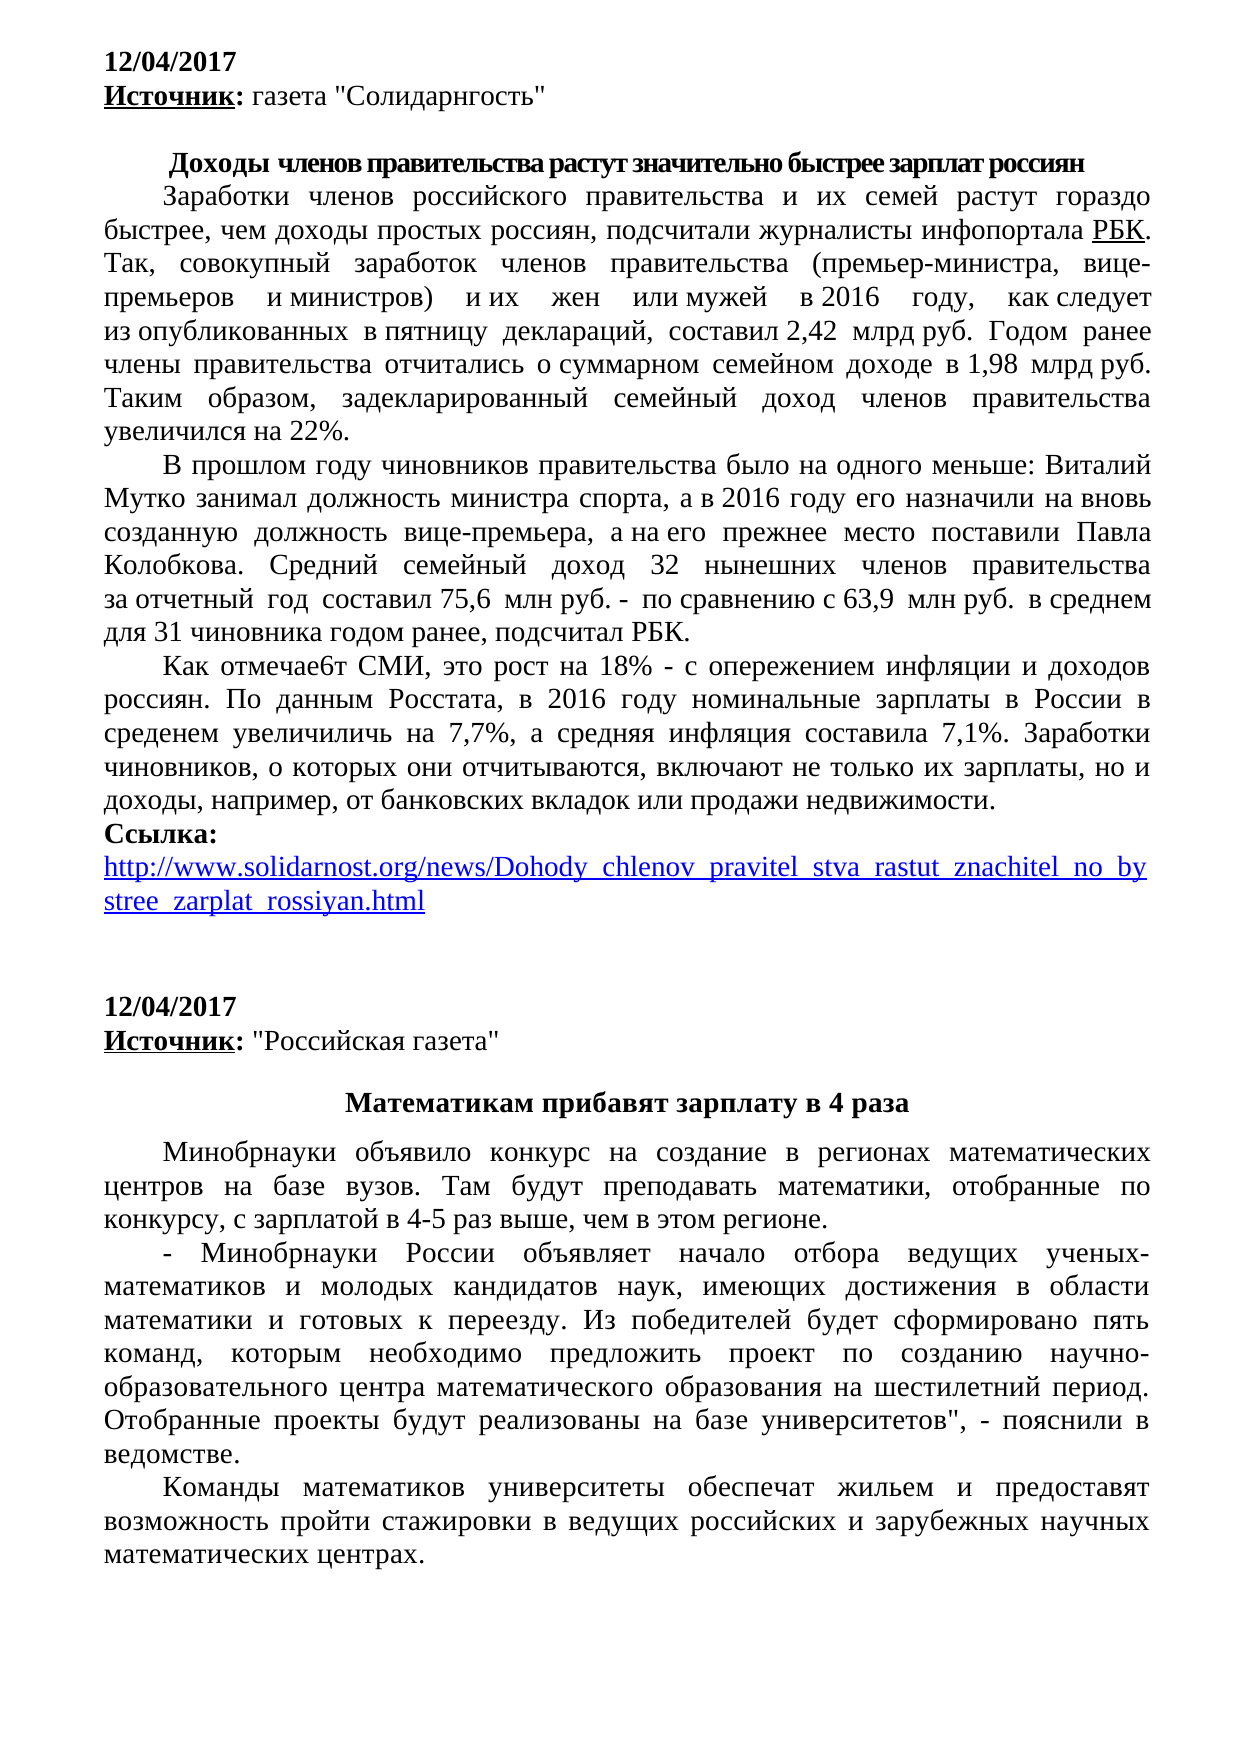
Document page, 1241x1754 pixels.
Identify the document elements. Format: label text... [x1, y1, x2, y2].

text Доходы членов правительства растут значительно быстрее зарплат россиян [103, 145, 1152, 178]
text 12/04/2017 [103, 989, 1152, 1023]
text Заработки членов российского правительства и их семей растут гораздо быстрее, чем доходы простых россиян, подсчитали журналисты инфопортала РБК. Так, совокупный заработок членов правительства (премьер-министра, вице-премьеров и министров) и их жен или мужей в 2016 году, как следует из опубликованных в пятницу деклараций, составил 2,42 млрд руб. Годом ранее члены правительства отчитались о суммарном семейном доходе в 1,98 млрд руб. Таким образом, задекларированный семейный доход членов правительства увеличился на 22%. [103, 178, 1152, 447]
text - Минобрнауки России объявляет начало отбора ведущих ученых-математиков и молодых кандидатов наук, имеющих достижения в области математики и готовых к переезду. Из победителей будет сформировано пять команд, которым необходимо предложить проект по созданию научно-образовательного центра математического образования на шестилетний период. Отобранные проекты будут реализованы на базе университетов", - пояснили в ведомстве. [103, 1235, 1152, 1469]
text Ссылка: http://www.solidarnost.org/news/Dohody_chlenov_pravitel_stva_rastut_znachitel_no_bystree_zarplat_rossiyan.html [103, 816, 1152, 916]
text Как отмечае6т СМИ, это рост на 18% - с опережением инфляции и доходов россиян. По данным Росстата, в 2016 году номинальные зарплаты в России в среденем увеличиличь на 7,7%, а средняя инфляция составила 7,1%. Заработки чиновников, о которых они отчитываются, включают не только их зарплаты, но и доходы, например, от банковских вкладок или продажи недвижимости. [103, 648, 1152, 816]
text 12/04/2017 [103, 44, 1152, 78]
text В прошлом году чиновников правительства было на одного меньше: Виталий Мутко занимал должность министра спорта, а в 2016 году его назначили на вновь созданную должность вице-премьера, а на его прежнее место поставили Павла Колобкова. Средний семейный доход 32 нынешних членов правительства за отчетный год составил 75,6 млн руб. - по сравнению с 63,9 млн руб. в среднем для 31 чиновника годом ранее, подсчитал РБК. [103, 447, 1152, 648]
text Источник: "Российская газета" [103, 1023, 1152, 1056]
text Источник: газета "Солидарнгость" [103, 78, 1152, 111]
text Минобрнауки объявило конкурс на создание в регионах математических центров на базе вузов. Там будут преподавать математики, отобранные по конкурсу, с зарплатой в 4-5 раз выше, чем в этом регионе. [103, 1134, 1152, 1235]
subtitle Математикам прибавят зарплату в 4 раза [103, 1085, 1152, 1118]
text Команды математиков университеты обеспечат жильем и предоставят возможность пройти стажировки в ведущих российских и зарубежных научных математических центрах. [103, 1469, 1152, 1570]
